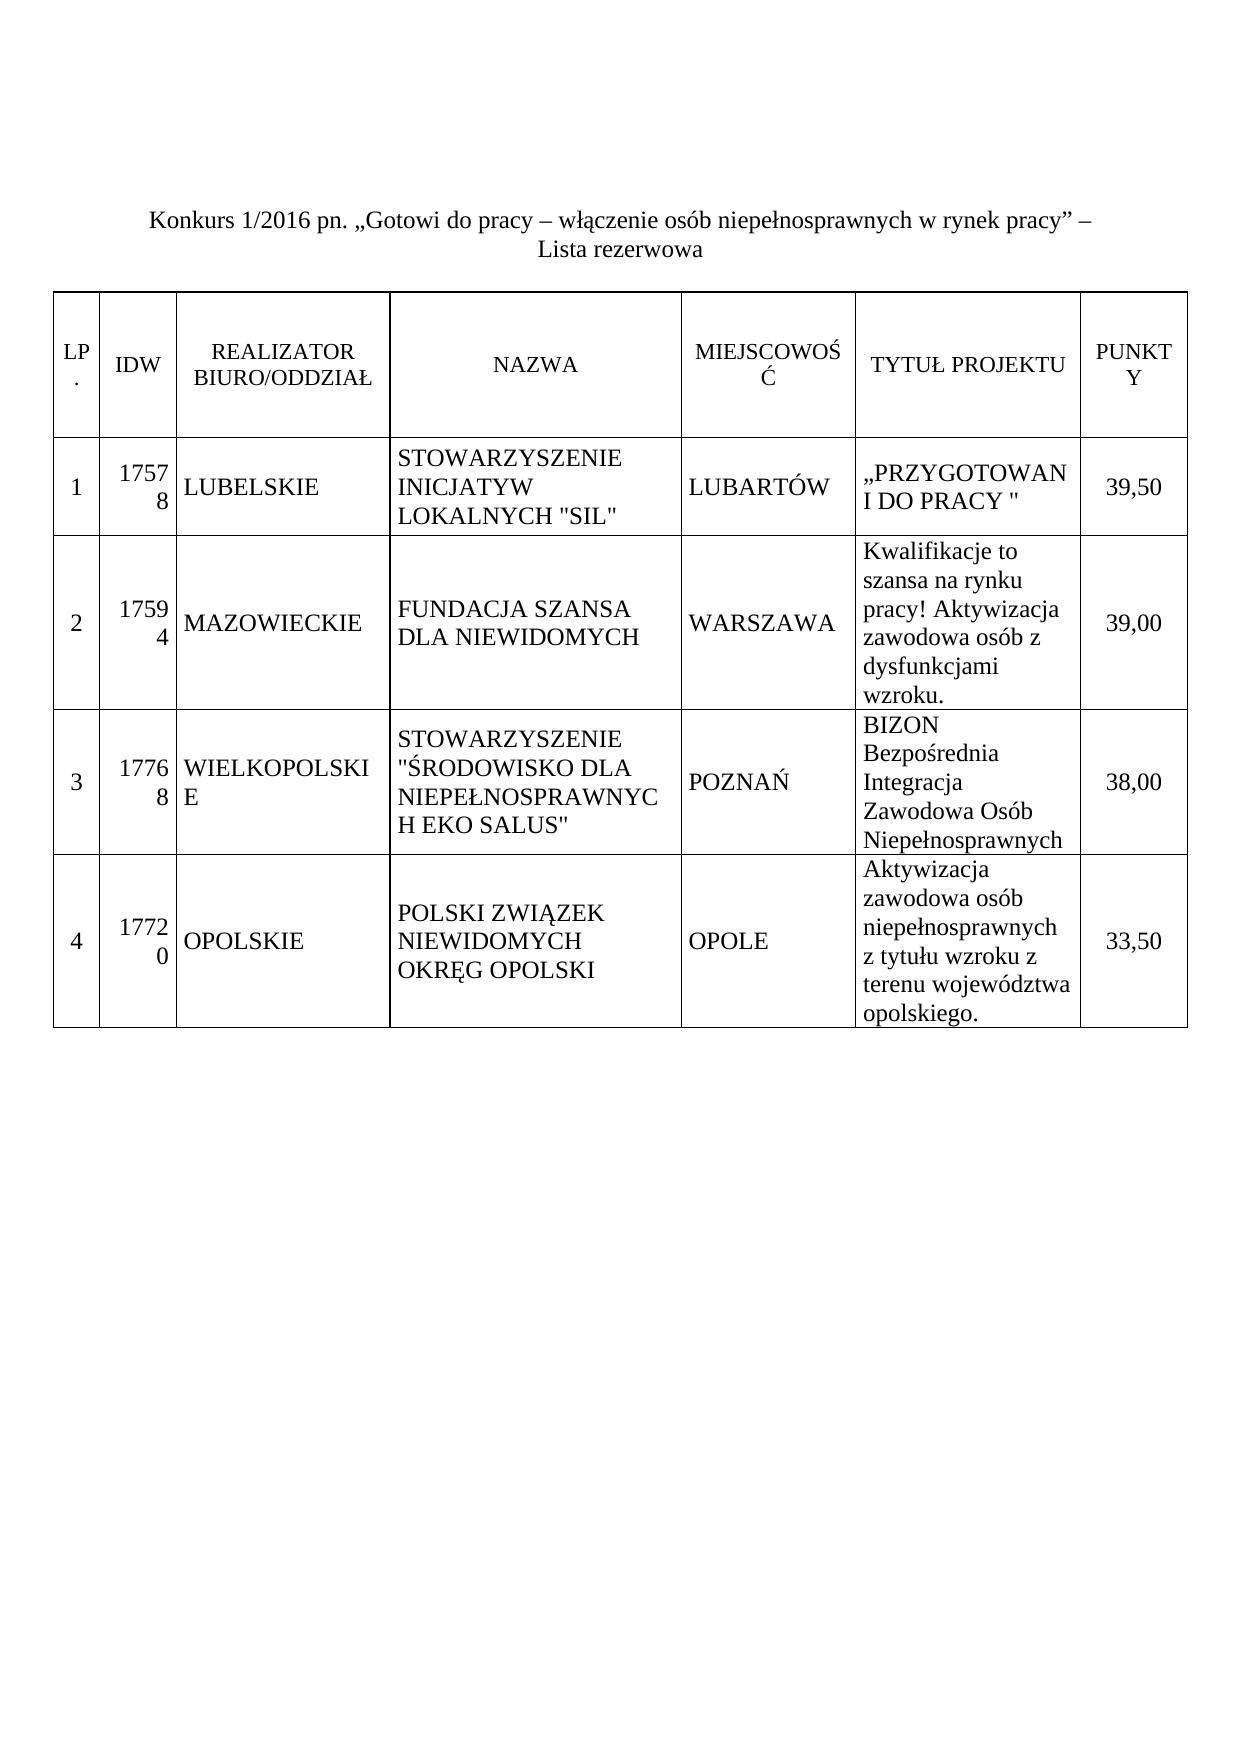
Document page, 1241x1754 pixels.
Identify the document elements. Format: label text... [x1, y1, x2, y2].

table_cell 38,00 [1081, 710, 1187, 853]
table_cell 4 [54, 855, 99, 1027]
table_header MIEJSCOWOŚĆ [682, 293, 855, 437]
table_header IDW [100, 293, 176, 437]
table_cell 1 [54, 438, 99, 535]
table_cell „PRZYGOTOWANI DO PRACY '' [856, 438, 1080, 535]
table_cell 17594 [100, 536, 176, 709]
table_cell 17578 [100, 438, 176, 535]
table_cell OPOLSKIE [177, 855, 389, 1027]
table_cell WIELKOPOLSKIE [177, 710, 389, 853]
table_cell LUBARTÓW [682, 438, 855, 535]
table_cell 17720 [100, 855, 176, 1027]
table_cell POLSKI ZWIĄZEK NIEWIDOMYCH OKRĘG OPOLSKI [391, 855, 681, 1027]
table_cell LUBELSKIE [177, 438, 389, 535]
table_header TYTUŁ PROJEKTU [856, 293, 1080, 437]
table_header NAZWA [391, 293, 681, 437]
table_cell WARSZAWA [682, 536, 855, 709]
table_header PUNKTY [1081, 293, 1187, 437]
table_cell STOWARZYSZENIE INICJATYW LOKALNYCH "SIL" [391, 438, 681, 535]
table_header LP. [54, 293, 99, 437]
table_cell STOWARZYSZENIE "ŚRODOWISKO DLA NIEPEŁNOSPRAWNYCH EKO SALUS" [391, 710, 681, 853]
table_cell OPOLE [682, 855, 855, 1027]
table_header REALIZATOR BIURO/ODDZIAŁ [177, 293, 389, 437]
table_cell BIZON Bezpośrednia Integracja Zawodowa Osób Niepełnosprawnych [856, 710, 1080, 853]
text Konkurs 1/2016 pn. „Gotowi do pracy – włączenie osób niepełnosprawnych w rynek pracy” – Lista rezerwowa [148, 205, 1093, 263]
table_cell 33,50 [1081, 855, 1187, 1027]
table_cell Aktywizacja zawodowa osób niepełnosprawnych z tytułu wzroku z terenu województwa opolskiego. [856, 855, 1080, 1027]
table_cell 17768 [100, 710, 176, 853]
table_cell 3 [54, 710, 99, 853]
table_cell 39,00 [1081, 536, 1187, 709]
table_cell 39,50 [1081, 438, 1187, 535]
table_cell POZNAŃ [682, 710, 855, 853]
table_cell MAZOWIECKIE [177, 536, 389, 709]
table_cell 2 [54, 536, 99, 709]
table_cell Kwalifikacje to szansa na rynku pracy! Aktywizacja zawodowa osób z dysfunkcjami wzroku. [856, 536, 1080, 709]
table_cell FUNDACJA SZANSA DLA NIEWIDOMYCH [391, 536, 681, 709]
